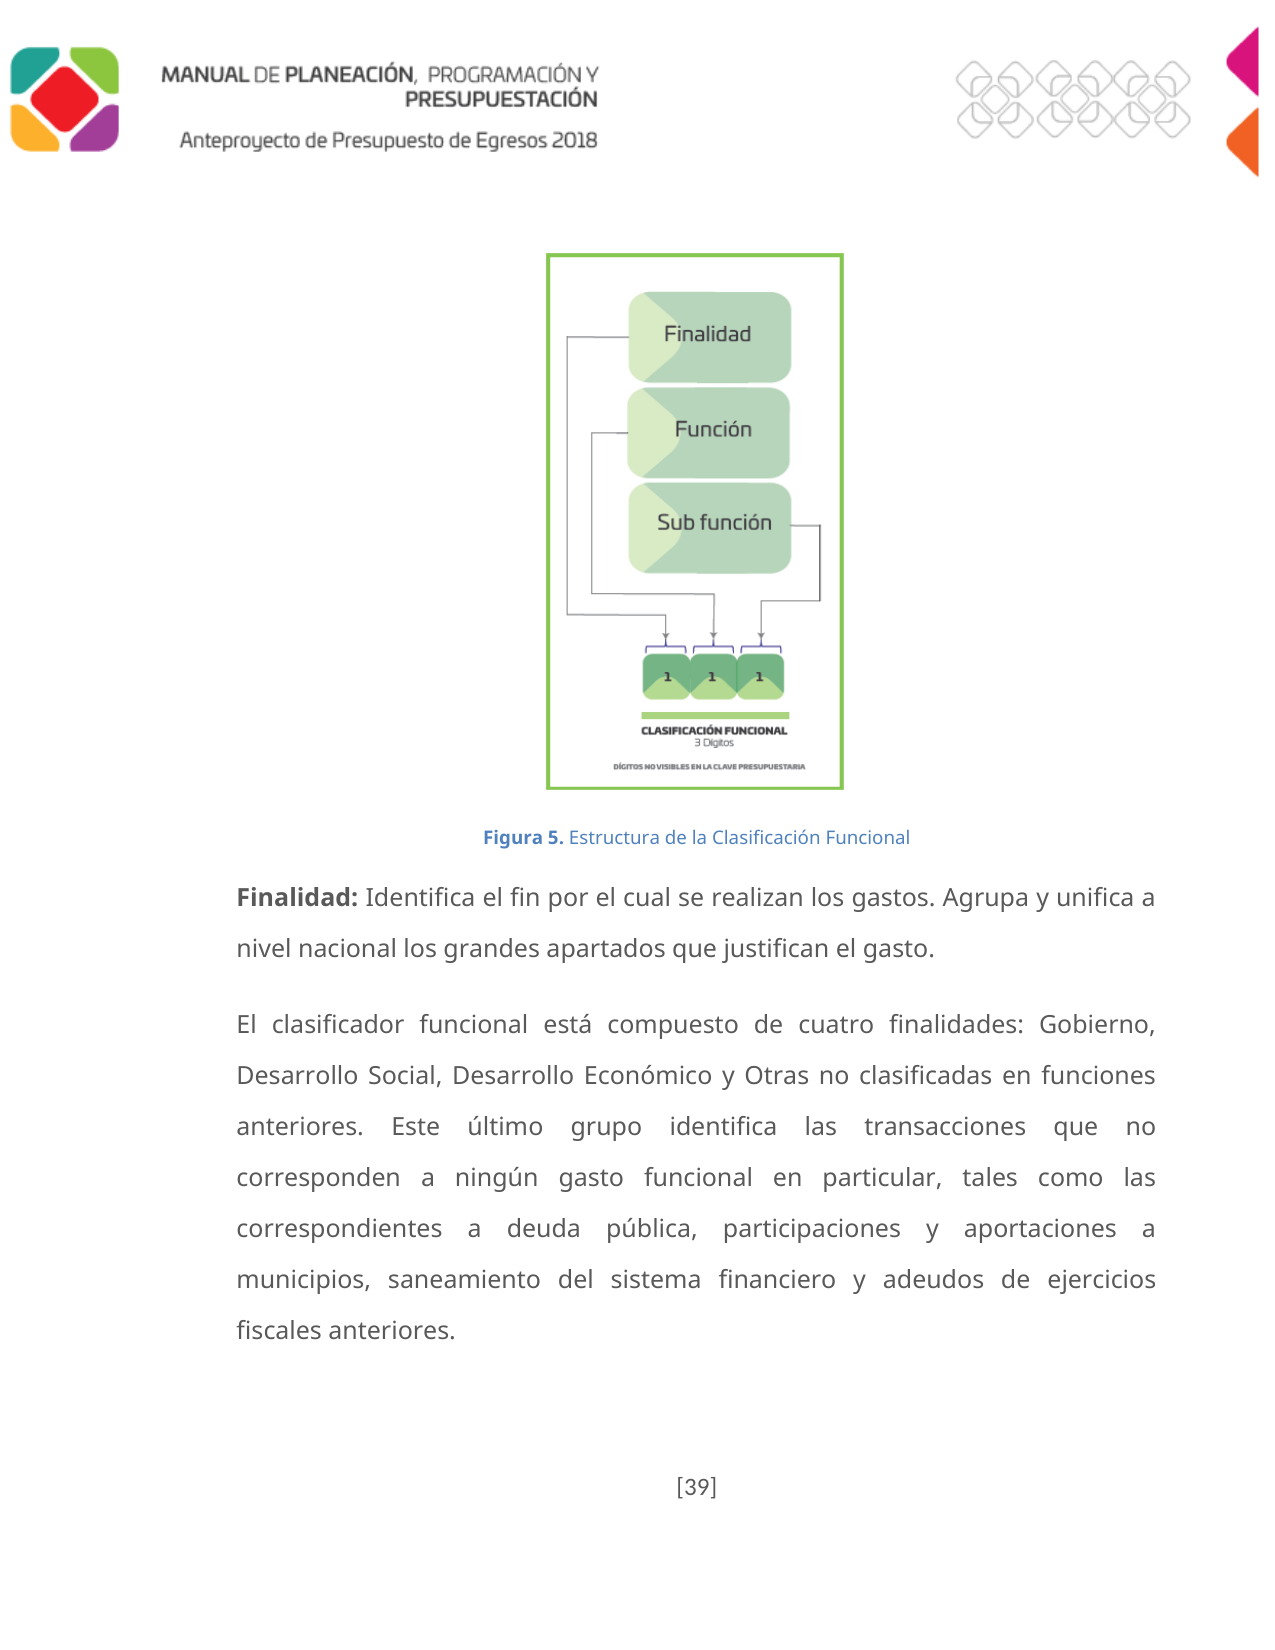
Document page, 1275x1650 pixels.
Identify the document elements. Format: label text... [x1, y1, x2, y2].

picture [1, 14, 1265, 193]
text Finalidad: Identifica el fin por el cual se realizan los gastos. Agrupa y unifica a nivel nacional los grandes apartados que justifican el gasto. [236, 879, 1157, 964]
text Figura 5. Estructura de la Clasificación Funcional [236, 825, 1157, 850]
picture [542, 247, 851, 796]
text El clasificador funcional está compuesto de cuatro finalidades: Gobierno, Desarrollo Social, Desarrollo Económico y Otras no clasificadas en funciones anteriores. Este último grupo identifica las transacciones que no corresponden a ningún gasto funcional en particular, tales como las correspondientes a deuda pública, participaciones y aportaciones a municipios, saneamiento del sistema financiero y adeudos de ejercicios fiscales anteriores. [236, 1006, 1157, 1347]
